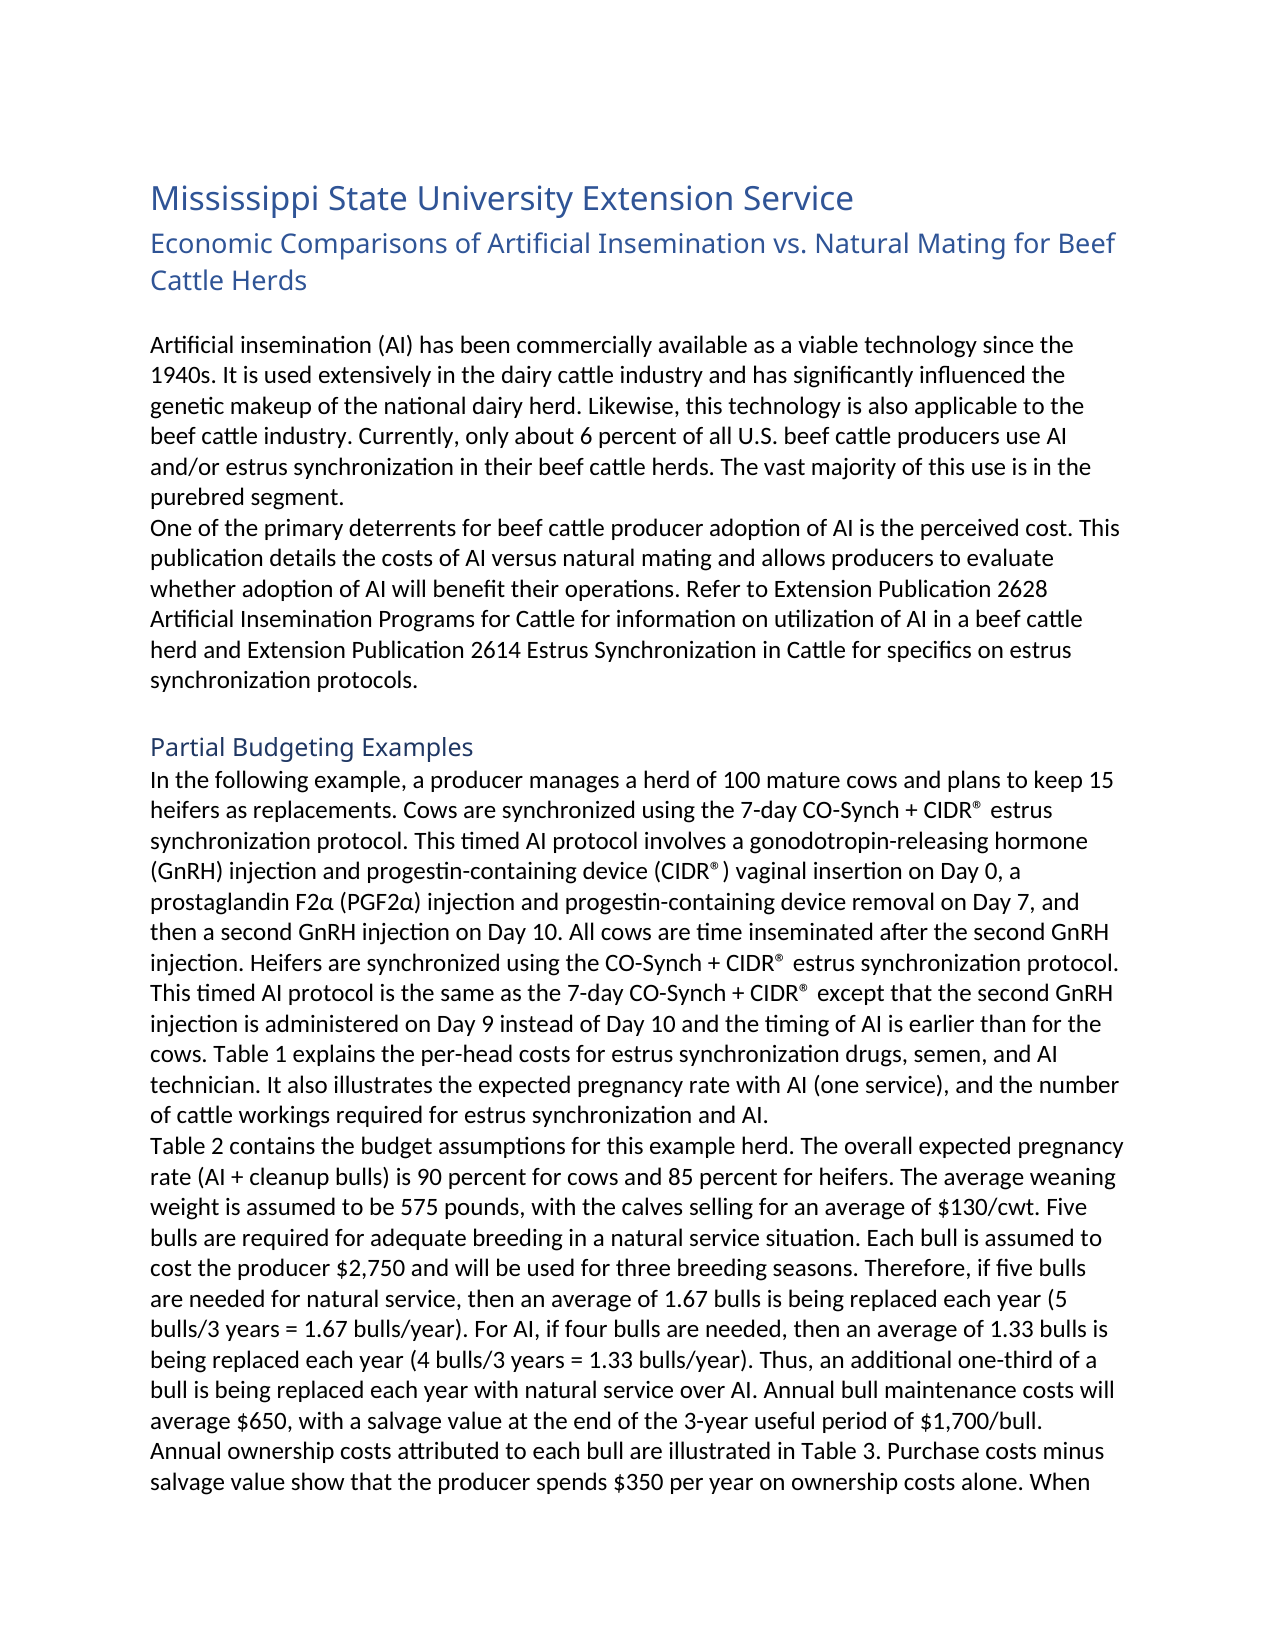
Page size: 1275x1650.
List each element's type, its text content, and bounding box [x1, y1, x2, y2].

text In the following example, a producer manages a herd of 100 mature cows and plans to keep 15 heifers as replacements. Cows are synchronized using the 7-day CO-Synch + CIDR® estrus synchronization protocol. This timed AI protocol involves a gonodotropin-releasing hormone (GnRH) injection and progestin-containing device (CIDR®) vaginal insertion on Day 0, a prostaglandin F2α (PGF2α) injection and progestin-containing device removal on Day 7, and then a second GnRH injection on Day 10. All cows are time inseminated after the second GnRH injection. Heifers are synchronized using the CO-Synch + CIDR® estrus synchronization protocol. This timed AI protocol is the same as the 7-day CO-Synch + CIDR® except that the second GnRH injection is administered on Day 9 instead of Day 10 and the timing of AI is earlier than for the cows. Table 1 explains the per-head costs for estrus synchronization drugs, semen, and AI technician. It also illustrates the expected pregnancy rate with AI (one service), and the number of cattle workings required for estrus synchronization and AI. [150, 764, 1125, 1130]
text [150, 1435, 1125, 1496]
subtitle Mississippi State University Extension Service [150, 175, 1125, 220]
subtitle Economic Comparisons of Artificial Insemination vs. Natural Mating for Beef Cattle Herds [150, 224, 1125, 298]
subtitle Partial Budgeting Examples [150, 730, 1125, 764]
text Artificial insemination (AI) has been commercially available as a viable technology since the 1940s. It is used extensively in the dairy cattle industry and has significantly influenced the genetic makeup of the national dairy herd. Likewise, this technology is also applicable to the beef cattle industry. Currently, only about 6 percent of all U.S. beef cattle producers use AI and/or estrus synchronization in their beef cattle herds. The vast majority of this use is in the purebred segment. [150, 329, 1125, 512]
text Table 2 contains the budget assumptions for this example herd. The overall expected pregnancy rate (AI + cleanup bulls) is 90 percent for cows and 85 percent for heifers. The average weaning weight is assumed to be 575 pounds, with the calves selling for an average of $130/cwt. Five bulls are required for adequate breeding in a natural service situation. Each bull is assumed to cost the producer $2,750 and will be used for three breeding seasons. Therefore, if five bulls are needed for natural service, then an average of 1.67 bulls is being replaced each year (5 bulls/3 years = 1.67 bulls/year). For AI, if four bulls are needed, then an average of 1.33 bulls is being replaced each year (4 bulls/3 years = 1.33 bulls/year). Thus, an additional one-third of a bull is being replaced each year with natural service over AI. Annual bull maintenance costs will average $650, with a salvage value at the end of the 3-year useful period of $1,700/bull. [150, 1130, 1125, 1435]
text One of the primary deterrents for beef cattle producer adoption of AI is the perceived cost. This publication details the costs of AI versus natural mating and allows producers to evaluate whether adoption of AI will benefit their operations. Refer to Extension Publication 2628 Artificial Insemination Programs for Cattle for information on utilization of AI in a beef cattle herd and Extension Publication 2614 Estrus Synchronization in Cattle for specifics on estrus synchronization protocols. [150, 512, 1125, 695]
